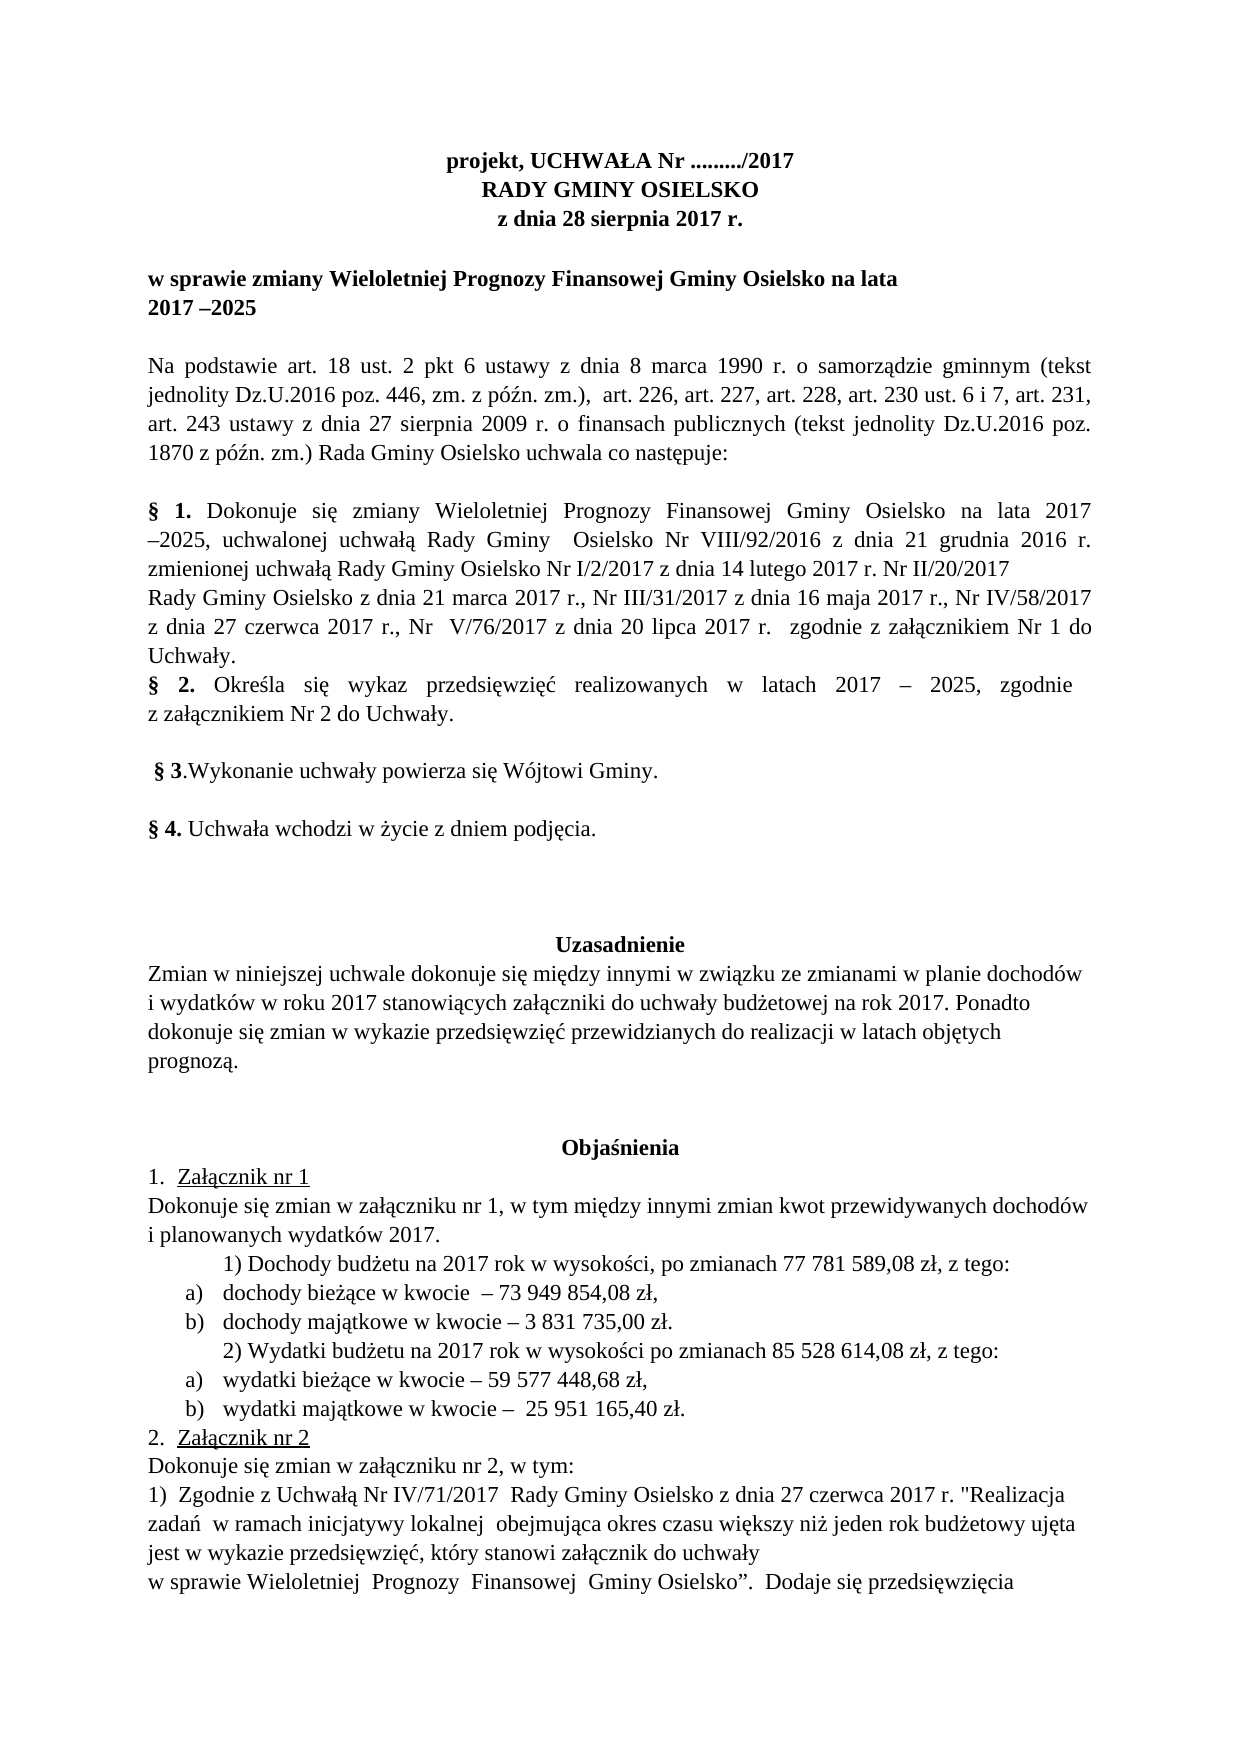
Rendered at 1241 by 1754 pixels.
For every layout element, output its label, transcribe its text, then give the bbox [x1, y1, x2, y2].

text Objaśnienia [148, 1134, 1093, 1160]
text Na podstawie art. 18 ust. 2 pkt 6 ustawy z dnia 8 marca 1990 r. o samorządzie gminnym (tekst jednolity Dz.U.2016 poz. 446, zm. z późn. zm.), art. 226, art. 227, art. 228, art. 230 ust. 6 i 7, art. 231, art. 243 ustawy z dnia 27 sierpnia 2009 r. o finansach publicznych (tekst jednolity Dz.U.2016 poz. 1870 z późn. zm.) Rada Gminy Osielsko uchwala co następuje: [148, 352, 1093, 465]
text § 1. Dokonuje się zmiany Wieloletniej Prognozy Finansowej Gminy Osielsko na lata 2017 –2025, uchwalonej uchwałą Rady Gminy Osielsko Nr VIII/92/2016 z dnia 21 grudnia 2016 r. zmienionej uchwałą Rady Gminy Osielsko Nr I/2/2017 z dnia 14 lutego 2017 r. Nr II/20/2017 [148, 468, 1093, 581]
text Zmian w niniejszej uchwale dokonuje się między innymi w związku ze zmianami w planie dochodów i wydatków w roku 2017 stanowiących załączniki do uchwały budżetowej na rok 2017. Ponadto dokonuje się zmian w wykazie przedsięwzięć przewidzianych do realizacji w latach objętych prognozą. [148, 960, 1093, 1073]
text § 3.Wykonanie uchwały powierza się Wójtowi Gminy. [148, 758, 1093, 784]
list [148, 1482, 1093, 1595]
list dochody majątkowe w kwocie – 3 831 735,00 zł. 2) Wydatki budżetu na 2017 rok w wysokości po zmianach 85 528 614,08 zł, z tego: [185, 1308, 1093, 1363]
list Załącznik nr 1 [148, 1163, 1093, 1189]
text projekt, UCHWAŁA Nr ........./2017 RADY GMINY OSIELSKO z dnia 28 sierpnia 2017 r. [148, 148, 1093, 263]
text § 2. Określa się wykaz przedsięwzięć realizowanych w latach 2017 – 2025, zgodnie z załącznikiem Nr 2 do Uchwały. [148, 671, 1093, 726]
text Rady Gminy Osielsko z dnia 21 marca 2017 r., Nr III/31/2017 z dnia 16 maja 2017 r., Nr IV/58/2017 z dnia 27 czerwca 2017 r., Nr V/76/2017 z dnia 20 lipca 2017 r. zgodnie z załącznikiem Nr 1 do Uchwały. [148, 584, 1093, 668]
text Uzasadnienie [148, 931, 1093, 958]
list wydatki majątkowe w kwocie – 25 951 165,40 zł. [185, 1395, 1093, 1421]
text w sprawie zmiany Wieloletniej Prognozy Finansowej Gminy Osielsko na lata 2017 –2025 [148, 265, 1093, 321]
list wydatki bieżące w kwocie – 59 577 448,68 zł, [185, 1366, 1093, 1392]
list dochody bieżące w kwocie – 73 949 854,08 zł, [185, 1279, 1093, 1305]
list Załącznik nr 2 Dokonuje się zmian w załączniku nr 2, w tym: [148, 1424, 1093, 1479]
text Dokonuje się zmian w załączniku nr 1, w tym między innymi zmian kwot przewidywanych dochodów i planowanych wydatków 2017. [148, 1192, 1093, 1247]
text § 4. Uchwała wchodzi w życie z dniem podjęcia. [148, 787, 1093, 842]
list 1) Dochody budżetu na 2017 rok w wysokości, po zmianach 77 781 589,08 zł, z tego: [223, 1250, 1093, 1276]
